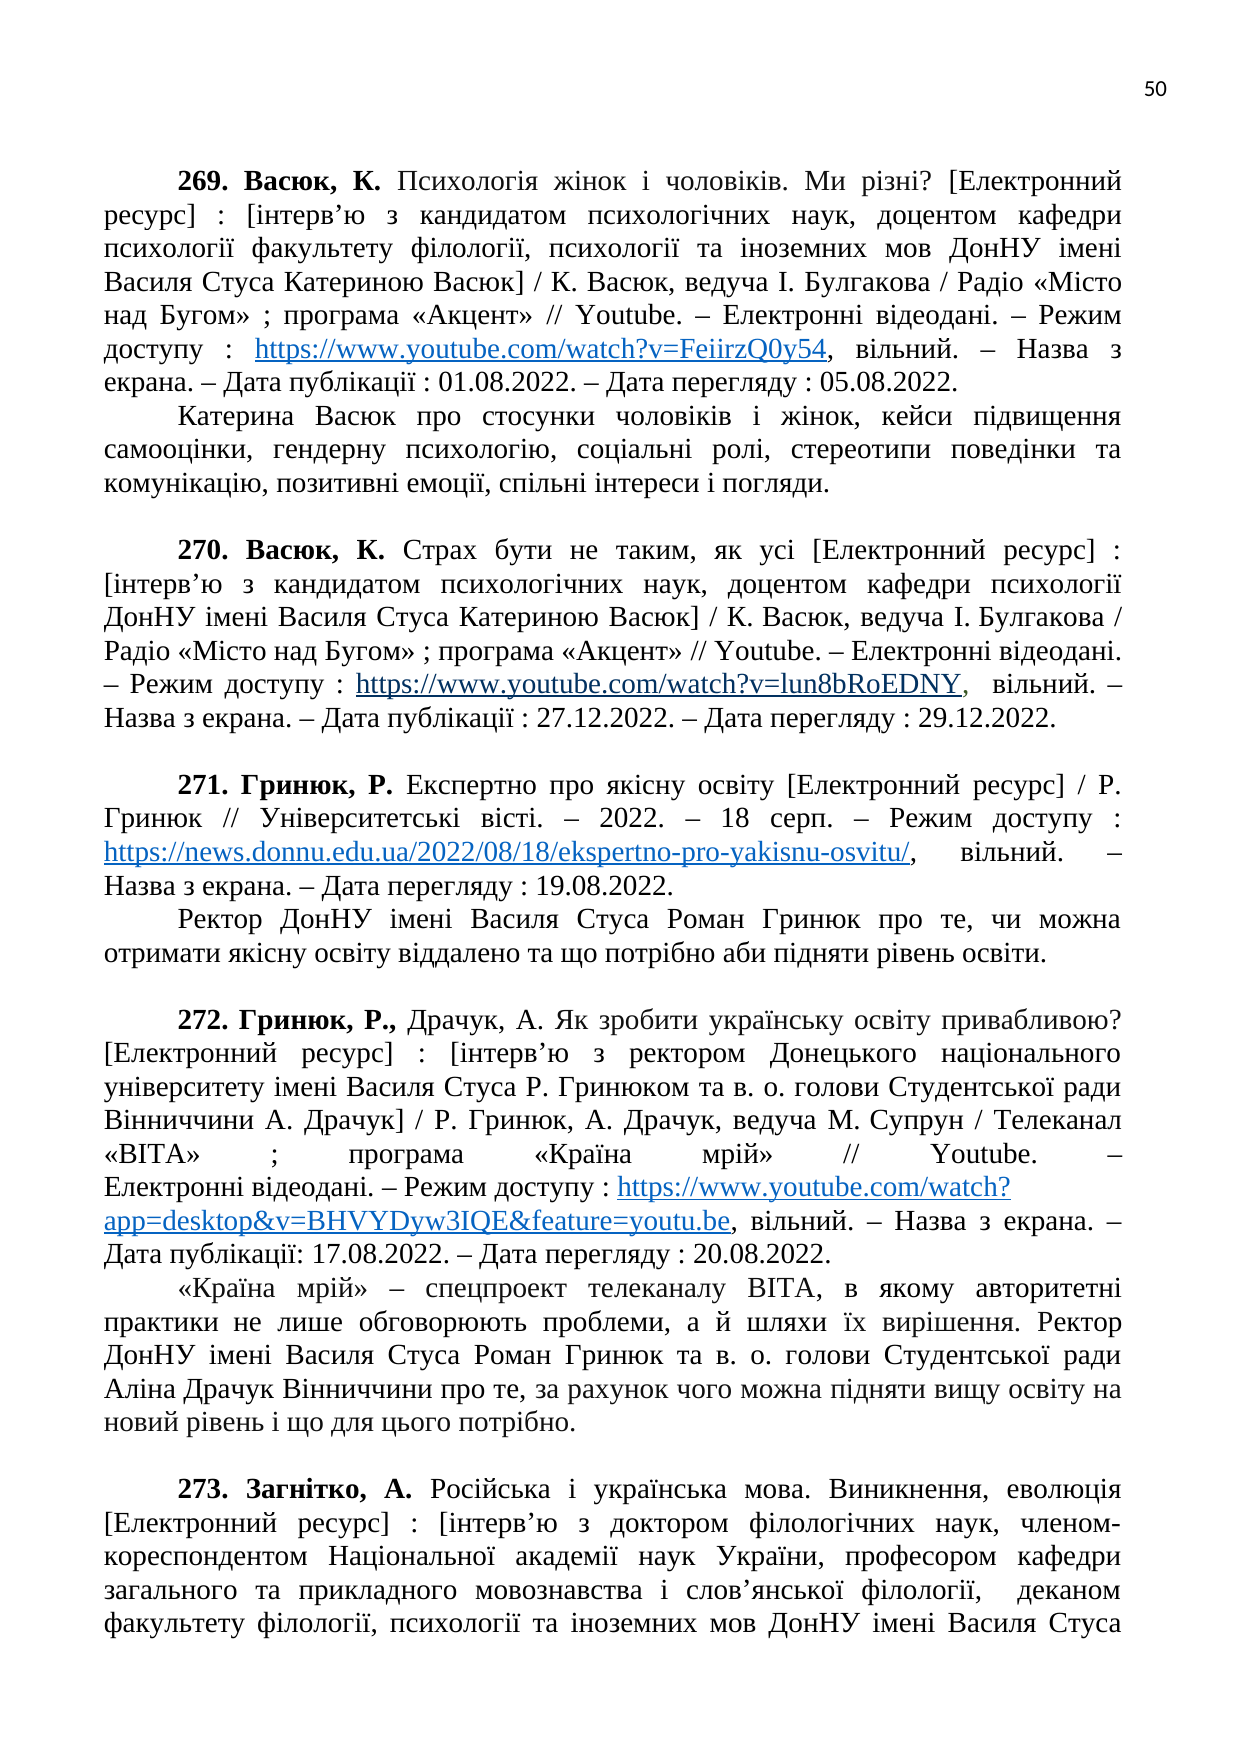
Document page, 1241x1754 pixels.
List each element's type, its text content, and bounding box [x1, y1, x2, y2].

text «Країна мрій» – спецпроект телеканалу ВІТА, в якому авторитетні практики не лише обговорюють проблеми, а й шляхи їх вирішення. Ректор ДонНУ імені Василя Стуса Роман Гринюк та в. о. голови Студентської ради Аліна Драчук Вінниччини про те, за рахунок чого можна підняти вищу освіту на новий рівень і що для цього потрібно. [103, 1270, 1122, 1438]
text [103, 1471, 1122, 1639]
text 271. Гринюк, Р. Експертно про якісну освіту [Електронний ресурс] / Р. Гринюк // Університетські вісті. – 2022. – 18 серп. – Режим доступу : https://news.donnu.edu.ua/2022/08/18/ekspertno-pro-yakisnu-osvitu/, вільний. – Назва з екрана. – Дата перегляду : 19.08.2022. [103, 767, 1122, 901]
text 269. Васюк, К. Психологія жінок і чоловіків. Ми різні? [Електронний ресурс] : [інтерв’ю з кандидатом психологічних наук, доцентом кафедри психології факультету філології, психології та іноземних мов ДонНУ імені Василя Стуса Катериною Васюк] / К. Васюк, ведуча І. Булгакова / Радіо «Місто над Бугом» ; програма «Акцент» // Youtube. – Електронні відеодані. – Режим доступу : https://www.youtube.com/watch?v=FeiirzQ0y54, вільний. – Назва з екрана. – Дата публікації : 01.08.2022. – Дата перегляду : 05.08.2022. [103, 163, 1122, 398]
text 272. Гринюк, Р., Драчук, А. Як зробити українську освіту привабливою? [Електронний ресурс] : [інтерв’ю з ректором Донецького національного університету імені Василя Стуса Р. Гринюком та в. о. голови Студентської ради Вінниччини А. Драчук] / Р. Гринюк, А. Драчук, ведуча М. Супрун / Телеканал «ВІТА» ; програма «Країна мрій» // Youtube. – Електронні відеодані. – Режим доступу : https://www.youtube.com/watch?app=desktop&v=BHVYDyw3IQE&feature=youtu.be, вільний. – Назва з екрана. – Дата публікації: 17.08.2022. – Дата перегляду : 20.08.2022. [103, 1002, 1122, 1270]
text 270. Васюк, К. Страх бути не таким, як усі [Електронний ресурс] : [інтерв’ю з кандидатом психологічних наук, доцентом кафедри психології ДонНУ імені Василя Стуса Катериною Васюк] / К. Васюк, ведуча І. Булгакова / Радіо «Місто над Бугом» ; програма «Акцент» // Youtube. – Електронні відеодані. – Режим доступу : https://www.youtube.com/watch?v=lun8bRoEDNY, вільний. – Назва з екрана. – Дата публікації : 27.12.2022. – Дата перегляду : 29.12.2022. [103, 532, 1122, 733]
text Катерина Васюк про стосунки чоловіків і жінок, кейси підвищення самооцінки, гендерну психологію, соціальні ролі, стереотипи поведінки та комунікацію, позитивні емоції, спільні інтереси і погляди. [103, 398, 1122, 499]
text Ректор ДонНУ імені Василя Стуса Роман Гринюк про те, чи можна отримати якісну освіту віддалено та що потрібно аби підняти рівень освіти. [103, 901, 1122, 968]
